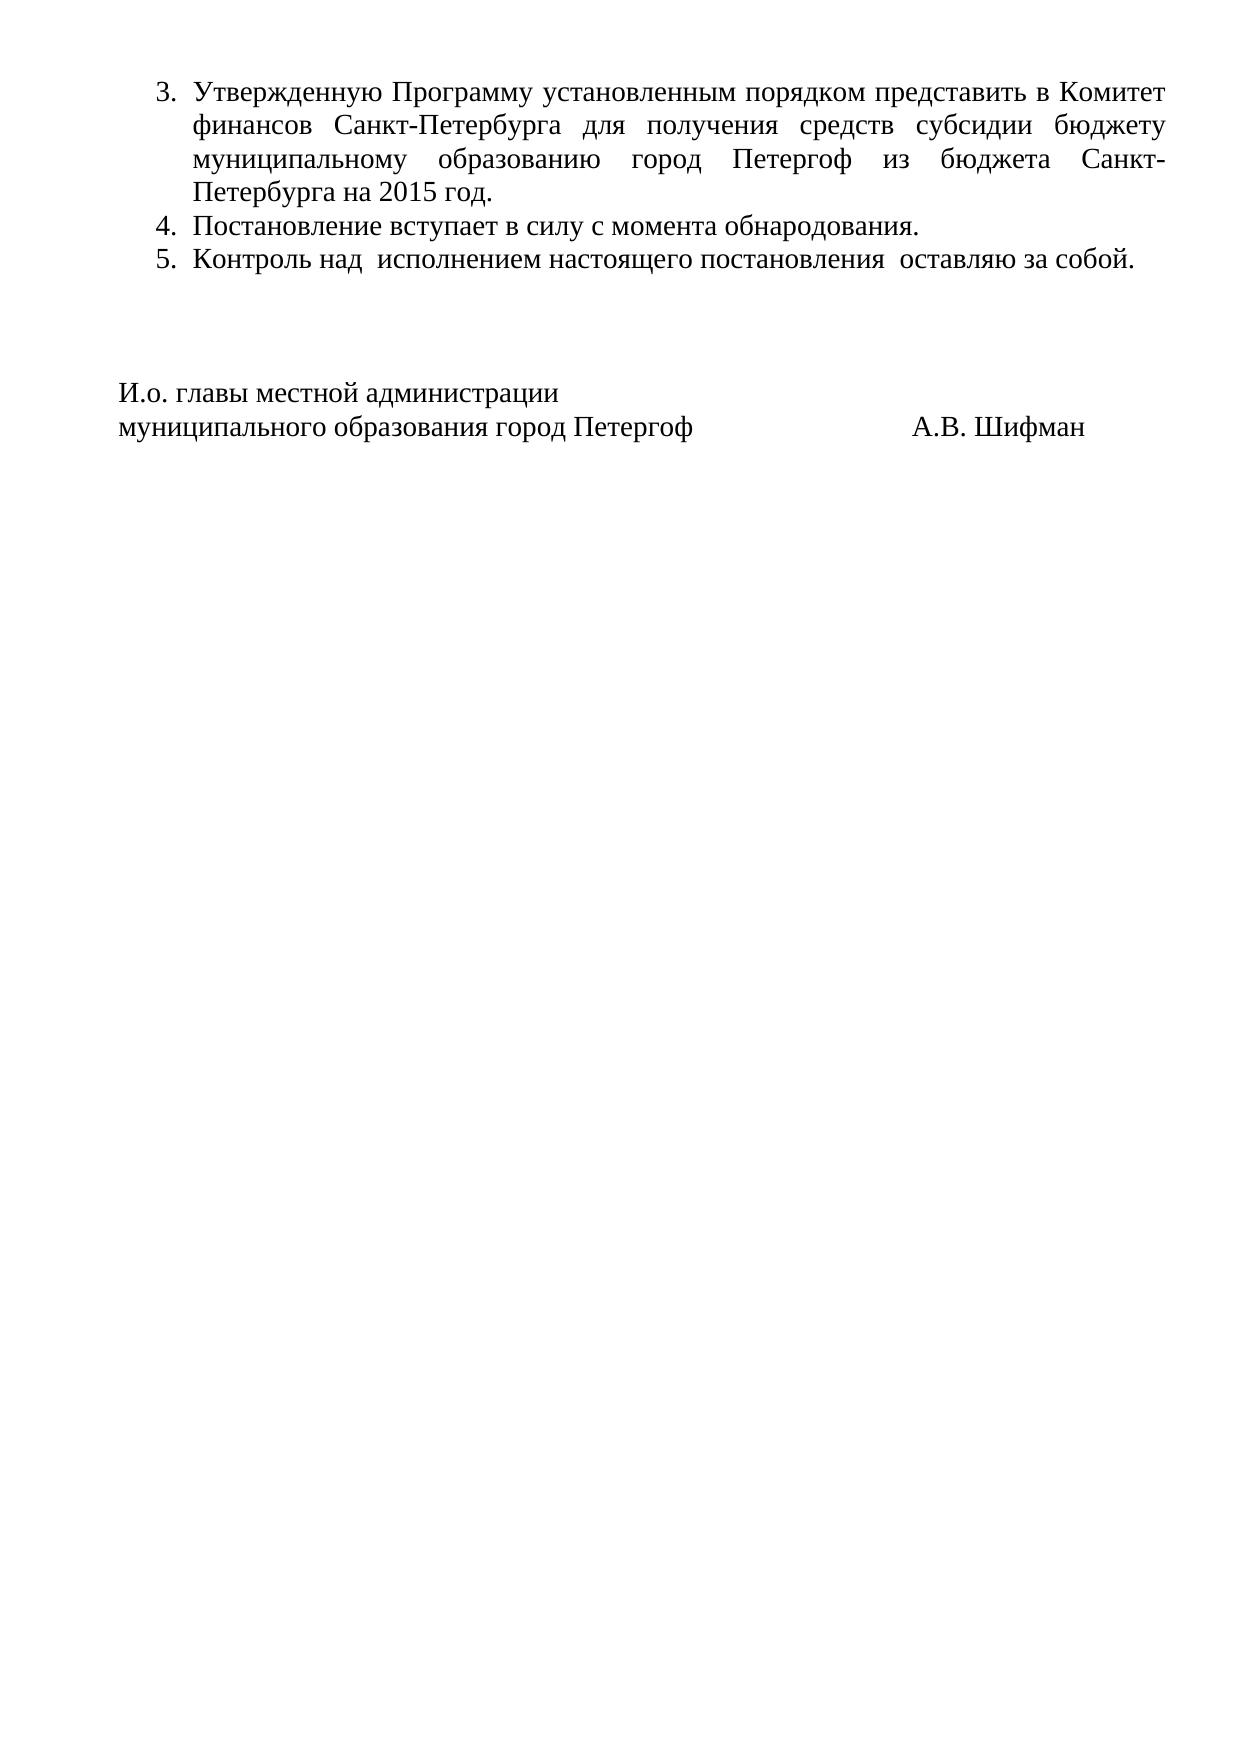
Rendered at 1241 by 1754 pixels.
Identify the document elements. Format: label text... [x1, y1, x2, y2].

list Постановление вступает в силу с момента обнародования. [155, 208, 1167, 241]
list Утвержденную Программу установленным порядком представить в Комитет финансов Санкт-Петербурга для получения средств субсидии бюджету муниципальному образованию город Петергоф из бюджета Санкт-Петербурга на 2015 год. [155, 74, 1167, 208]
text И.о. главы местной администрации [118, 376, 1167, 409]
text муниципального образования город Петергоф А.В. Шифман [118, 409, 1167, 443]
list Контроль над исполнением настоящего постановления оставляю за собой. [155, 241, 1167, 275]
